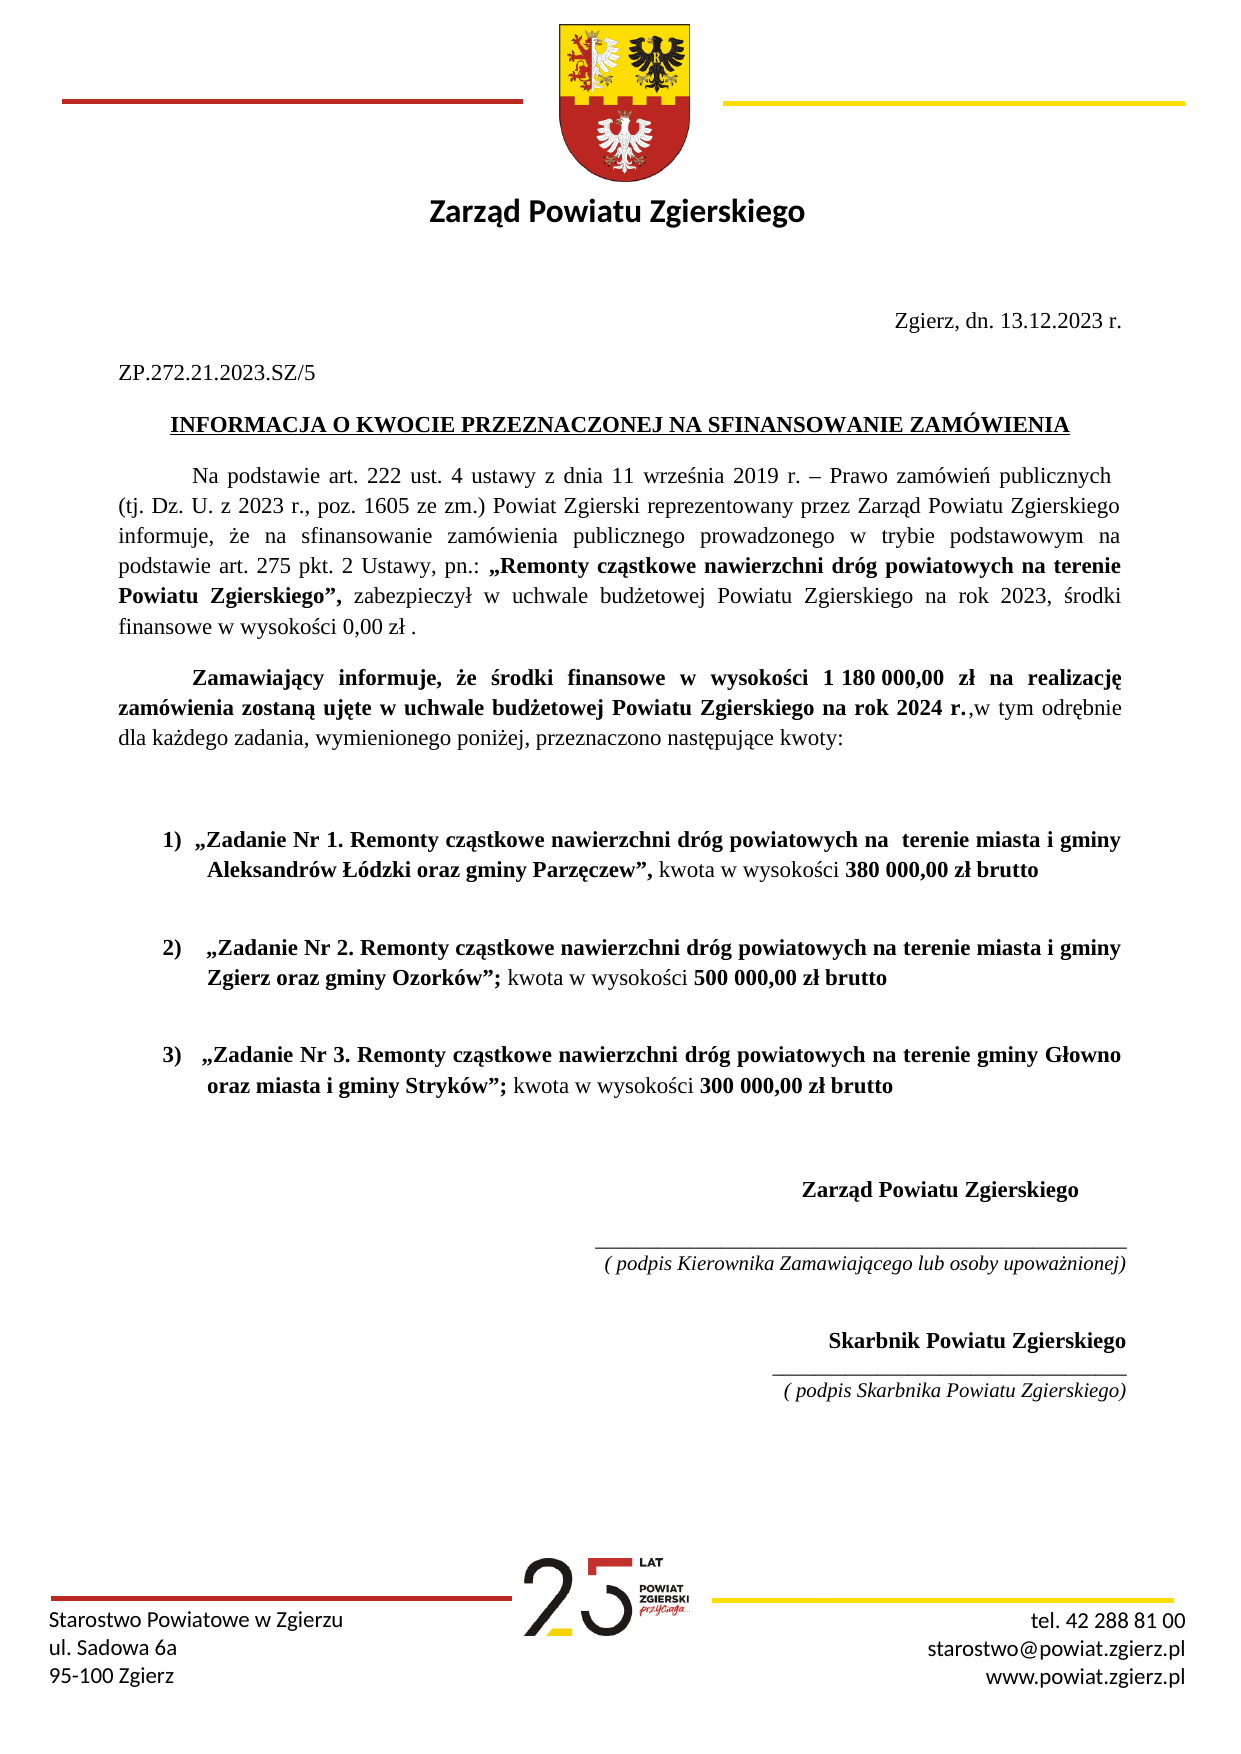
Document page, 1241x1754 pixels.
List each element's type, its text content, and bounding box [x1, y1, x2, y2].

text 1) „Zadanie Nr 1. Remonty cząstkowe nawierzchni dróg powiatowych na terenie miasta i gminy Aleksandrów Łódzki oraz gminy Parzęczew”, kwota w wysokości 380 000,00 zł brutto [162, 826, 1122, 883]
picture [62, 99, 523, 104]
picture [51, 1596, 512, 1601]
text Na podstawie art. 222 ust. 4 ustawy z dnia 11 września 2019 r. – Prawo zamówień publicznych (tj. Dz. U. z 2023 r., poz. 1605 ze zm.) Powiat Zgierski reprezentowany przez Zarząd Powiatu Zgierskiego informuje, że na sfinansowanie zamówienia publicznego prowadzonego w trybie podstawowym na podstawie art. 275 pkt. 2 Ustawy, pn.: „Remonty cząstkowe nawierzchni dróg powiatowych na terenie Powiatu Zgierskiego”, zabezpieczył w uchwale budżetowej Powiatu Zgierskiego na rok 2023, środki finansowe w wysokości 0,00 zł . [118, 462, 1122, 639]
text 3) „Zadanie Nr 3. Remonty cząstkowe nawierzchni dróg powiatowych na terenie gminy Głowno oraz miasta i gminy Stryków”; kwota w wysokości 300 000,00 zł brutto [162, 1042, 1122, 1098]
picture [723, 101, 1185, 106]
text 2) „Zadanie Nr 2. Remonty cząstkowe nawierzchni dróg powiatowych na terenie miasta i gminy Zgierz oraz gminy Ozorków”; kwota w wysokości 500 000,00 zł brutto [162, 934, 1122, 991]
text ___________________________________________________ [118, 1227, 1126, 1251]
text ZP.272.21.2023.SZ/5 [118, 359, 1122, 385]
text ( podpis Kierownika Zamawiającego lub osoby upoważnionej) [118, 1251, 1126, 1275]
picture [559, 24, 690, 182]
text Zamawiający informuje, że środki finansowe w wysokości 1 180 000,00 zł na realizację zamówienia zostaną ujęte w uchwale budżetowej Powiatu Zgierskiego na rok 2024 r.,w tym odrębnie dla każdego zadania, wymienionego poniżej, przeznaczono następujące kwoty: [118, 664, 1122, 751]
picture [523, 1558, 690, 1636]
picture [712, 1598, 1174, 1603]
text Zgierz, dn. 13.12.2023 r. [118, 307, 1122, 333]
text INFORMACJA O KWOCIE PRZEZNACZONEJ NA SFINANSOWANIE ZAMÓWIENIA [118, 411, 1122, 437]
text ( podpis Skarbnika Powiatu Zgierskiego) [118, 1378, 1126, 1402]
text Zarząd Powiatu Zgierskiego [207, 1176, 1122, 1202]
text Skarbnik Powiatu Zgierskiego __________________________________ [118, 1327, 1126, 1378]
